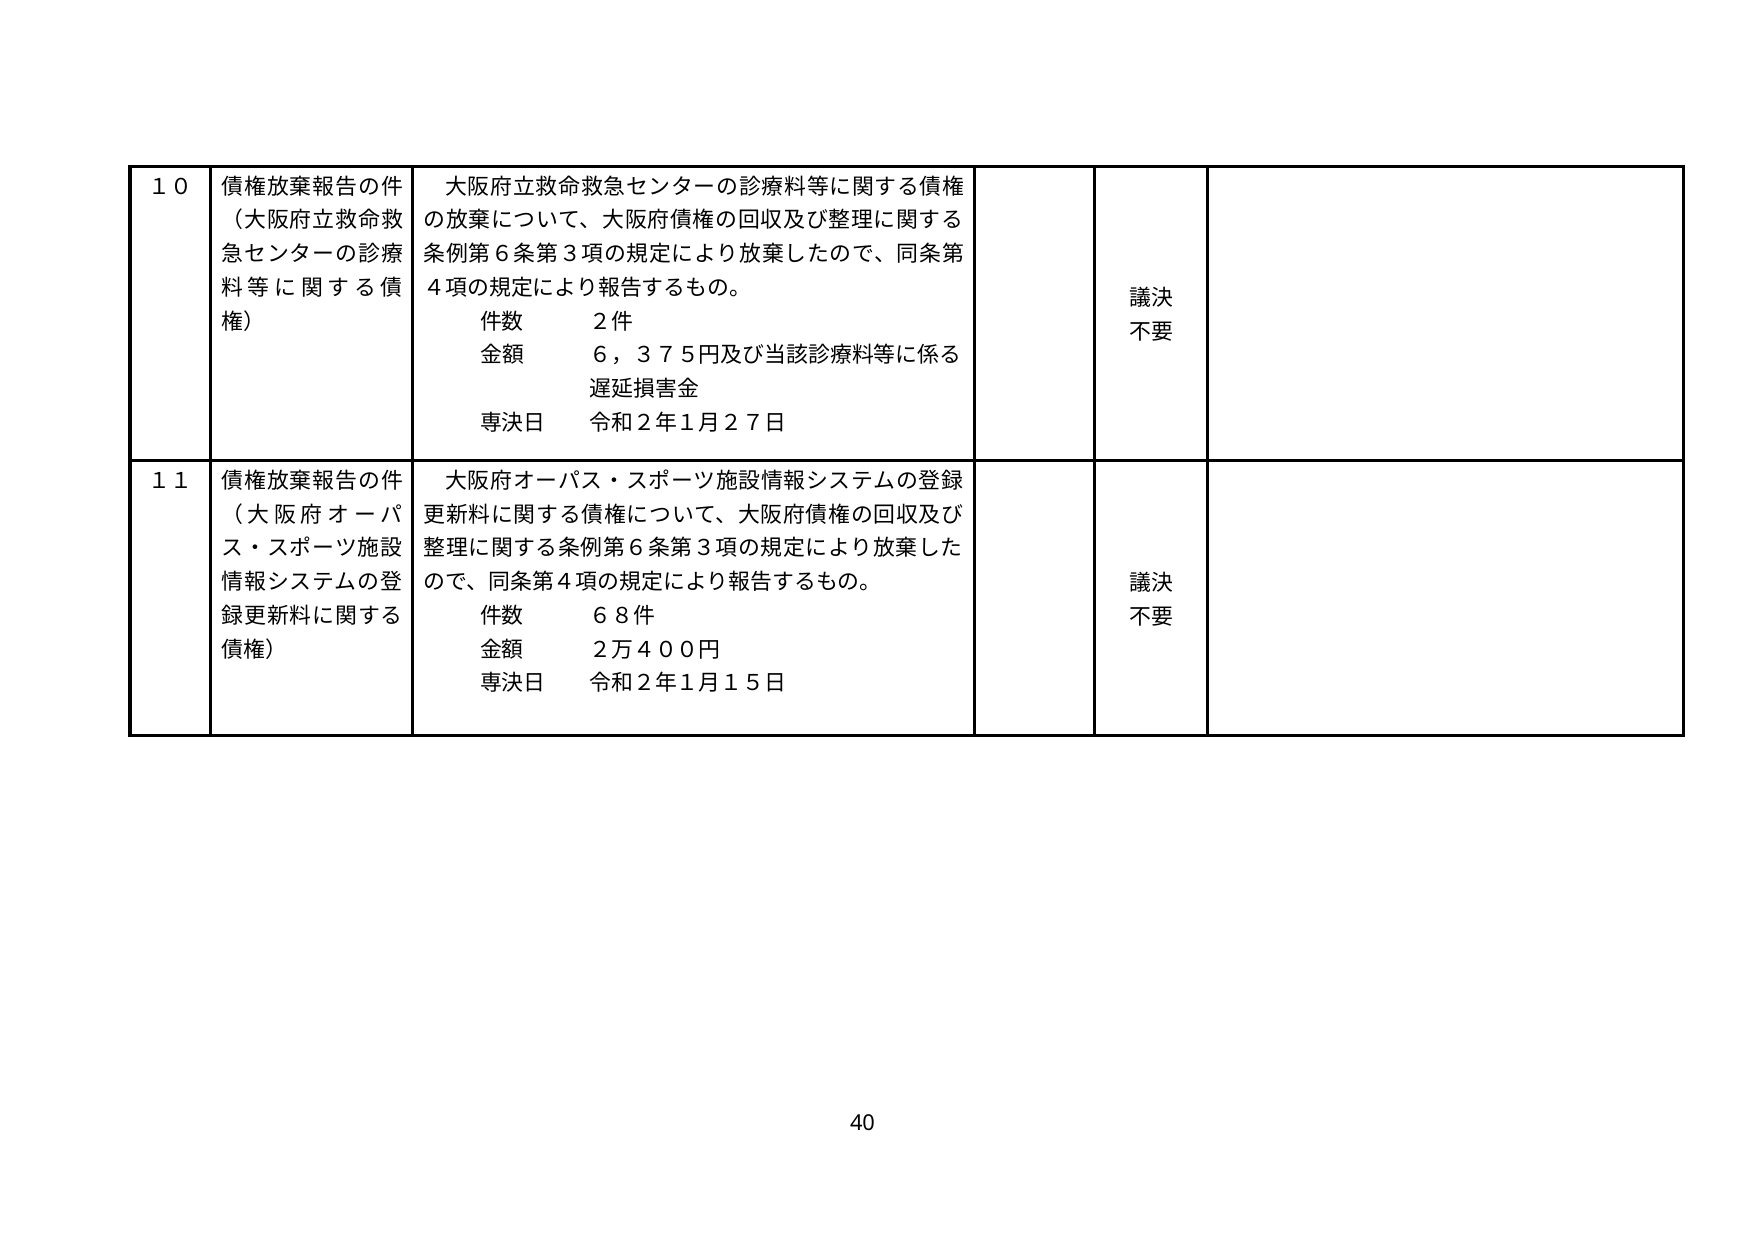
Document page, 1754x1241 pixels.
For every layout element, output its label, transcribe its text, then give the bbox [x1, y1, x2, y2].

table_cell 議決 不要 [1096, 462, 1206, 734]
table_cell [976, 168, 1093, 459]
table_cell 大阪府オーパス・スポーツ施設情報システムの登録更新料に関する債権について、大阪府債権の回収及び整理に関する条例第６条第３項の規定により放棄したので、同条第４項の規定により報告するもの。 件数 ６８件 金額 ２万４００円 専決日 令和２年１月１５日 [414, 462, 973, 734]
table_cell 議決 不要 [1096, 168, 1206, 459]
table_cell [1209, 462, 1682, 734]
table_cell 大阪府立救命救急センターの診療料等に関する債権の放棄について、大阪府債権の回収及び整理に関する条例第６条第３項の規定により放棄したので、同条第４項の規定により報告するもの。 件数 ２件 金額 ６，３７５円及び当該診療料等に係る 遅延損害金 専決日 令和２年１月２７日 [414, 168, 973, 459]
table_cell [976, 462, 1093, 734]
table_cell １０ [132, 168, 209, 459]
table_cell １１ [132, 462, 209, 734]
table_cell 債権放棄報告の件（大阪府オーパス・スポーツ施設情報システムの登録更新料に関する債権） [212, 462, 411, 734]
table_cell [1209, 168, 1682, 459]
table_cell 債権放棄報告の件（大阪府立救命救急センターの診療料等に関する債権） [212, 168, 411, 459]
